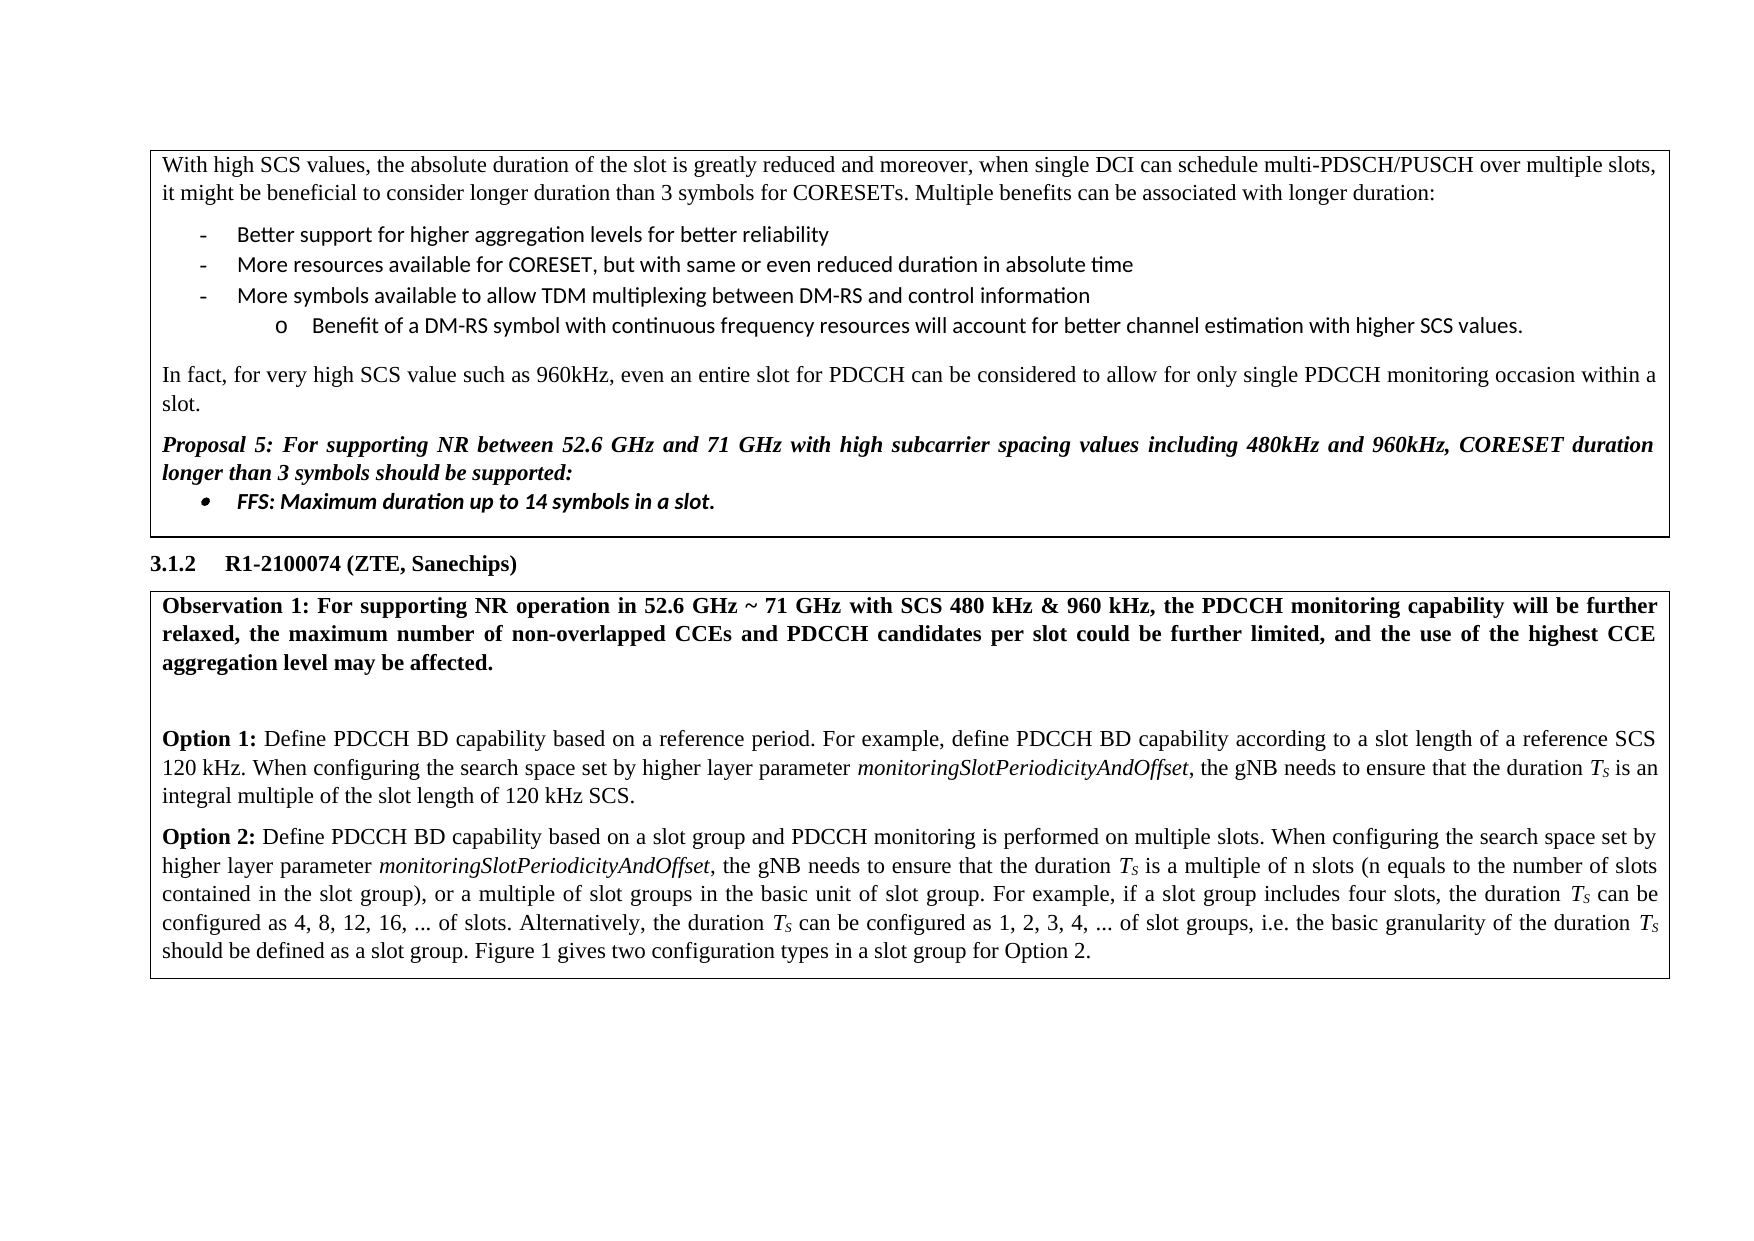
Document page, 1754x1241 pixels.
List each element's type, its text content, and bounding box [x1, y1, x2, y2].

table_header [151, 151, 1669, 536]
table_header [151, 592, 1669, 978]
subtitle R1-2100074 (ZTE, Sanechips) [150, 550, 1604, 576]
